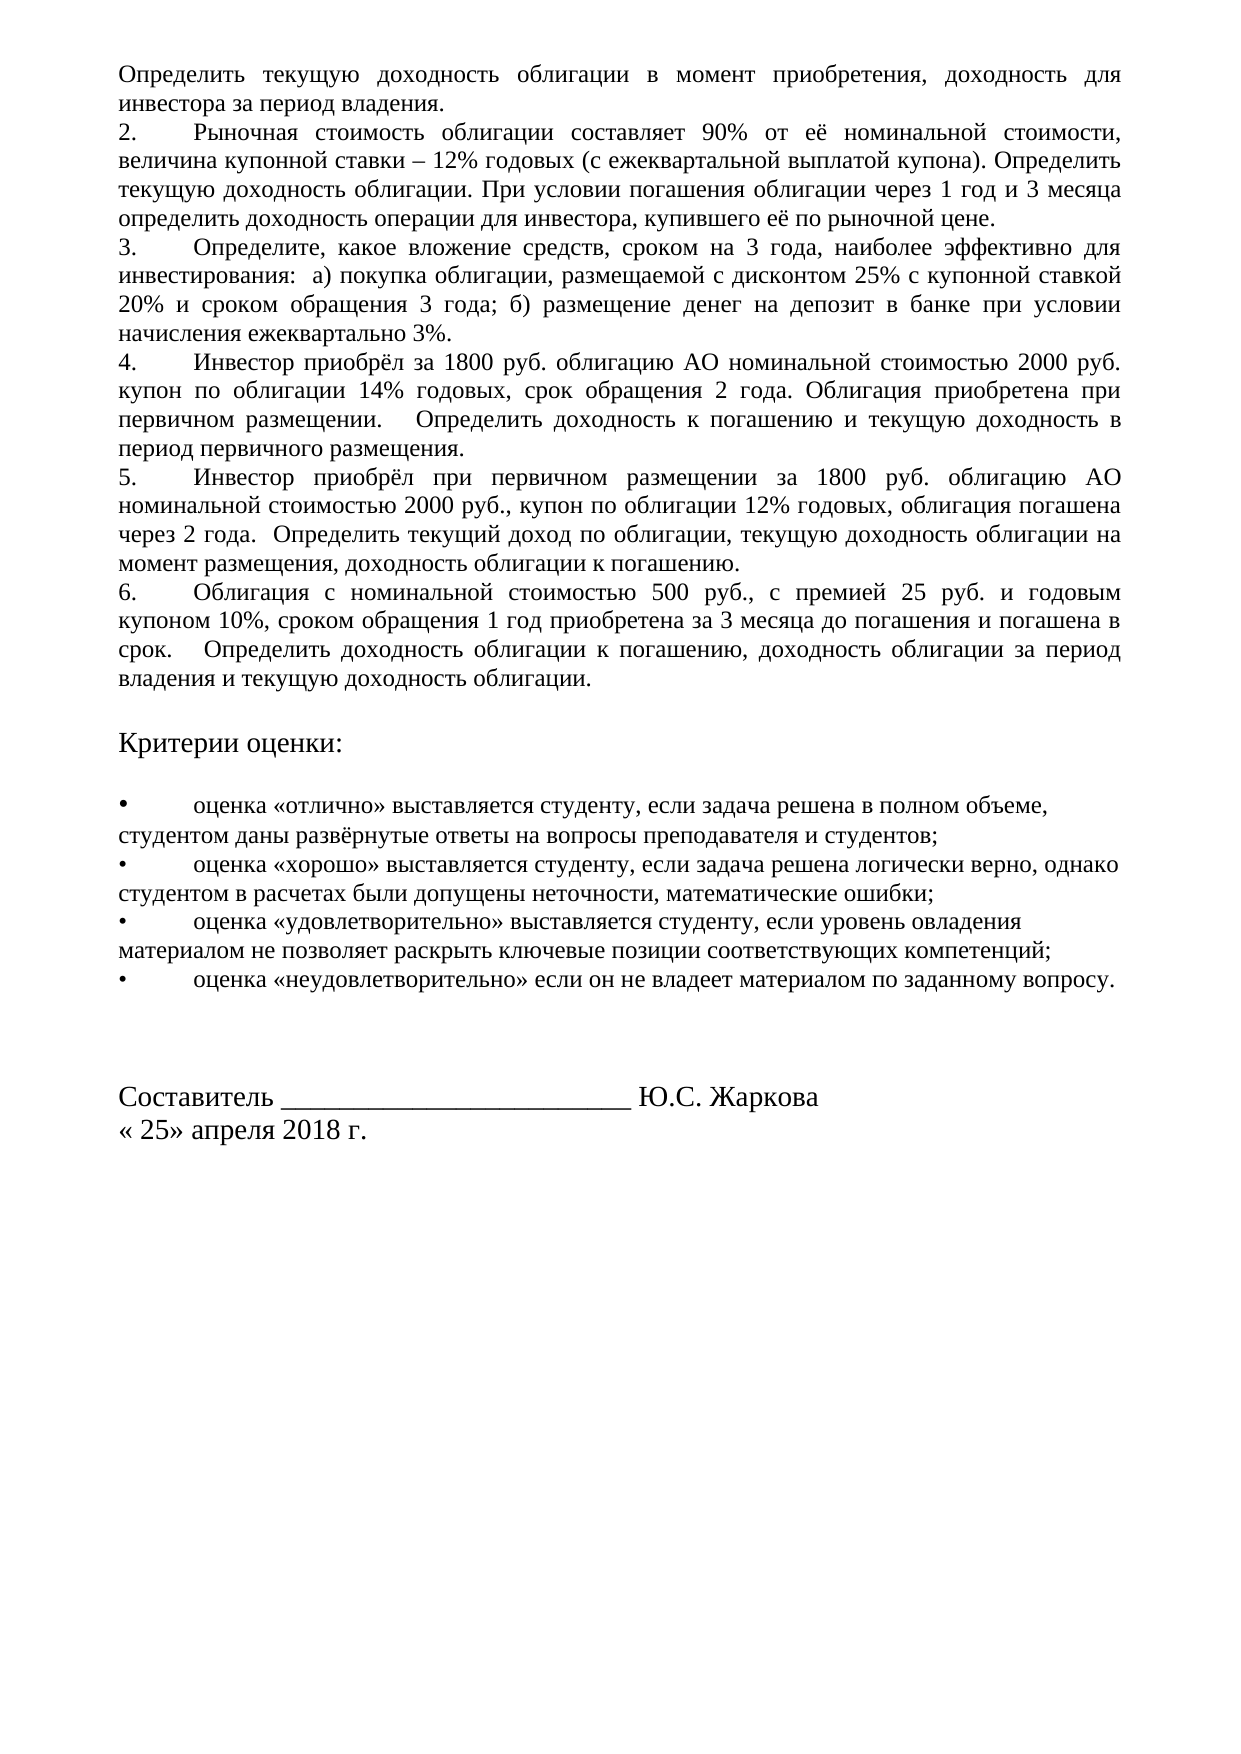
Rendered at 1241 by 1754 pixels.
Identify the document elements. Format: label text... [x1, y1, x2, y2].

text 6. Облигация с номинальной стоимостью 500 руб., с премией 25 руб. и годовым купоном 10%, сроком обращения 1 год приобретена за 3 месяца до погашения и погашена в срок. Определить доходность облигации к погашению, доходность облигации за период владения и текущую доходность облигации. [118, 577, 1122, 692]
text Составитель ________________________ Ю.С. Жаркова [118, 1079, 1122, 1112]
text 5. Инвестор приобрёл при первичном размещении за 1800 руб. облигацию АО номинальной стоимостью 2000 руб., купон по облигации 12% годовых, облигация погашена через 2 года. Определить текущий доход по облигации, текущую доходность облигации на момент размещения, доходность облигации к погашению. [118, 462, 1122, 577]
text • оценка «хорошо» выставляется студенту, если задача решена логически верно, однако студентом в расчетах были допущены неточности, математические ошибки; [118, 849, 1122, 906]
text • оценка «неудовлетворительно» если он не владеет материалом по заданному вопросу. [118, 964, 1122, 993]
text « 25» апреля 2018 г. [118, 1112, 1122, 1146]
text • оценка «отлично» выставляется студенту, если задача решена в полном объеме, студентом даны развёрнутые ответы на вопросы преподавателя и студентов; [118, 787, 1122, 849]
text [118, 59, 1122, 117]
text 4. Инвестор приобрёл за 1800 руб. облигацию АО номинальной стоимостью 2000 руб. купон по облигации 14% годовых, срок обращения 2 года. Облигация приобретена при первичном размещении. Определить доходность к погашению и текущую доходность в период первичного размещения. [118, 347, 1122, 462]
text Критерии оценки: [118, 725, 1122, 759]
text 2. Рыночная стоимость облигации составляет 90% от её номинальной стоимости, величина купонной ставки – 12% годовых (с ежеквартальной выплатой купона). Определить текущую доходность облигации. При условии погашения облигации через 1 год и 3 месяца определить доходность операции для инвестора, купившего её по рыночной цене. [118, 117, 1122, 232]
text 3. Определите, какое вложение средств, сроком на 3 года, наиболее эффективно для инвестирования: а) покупка облигации, размещаемой с дисконтом 25% с купонной ставкой 20% и сроком обращения 3 года; б) размещение денег на депозит в банке при условии начисления ежеквартально 3%. [118, 232, 1122, 347]
text • оценка «удовлетворительно» выставляется студенту, если уровень овладения материалом не позволяет раскрыть ключевые позиции соответствующих компетенций; [118, 906, 1122, 964]
